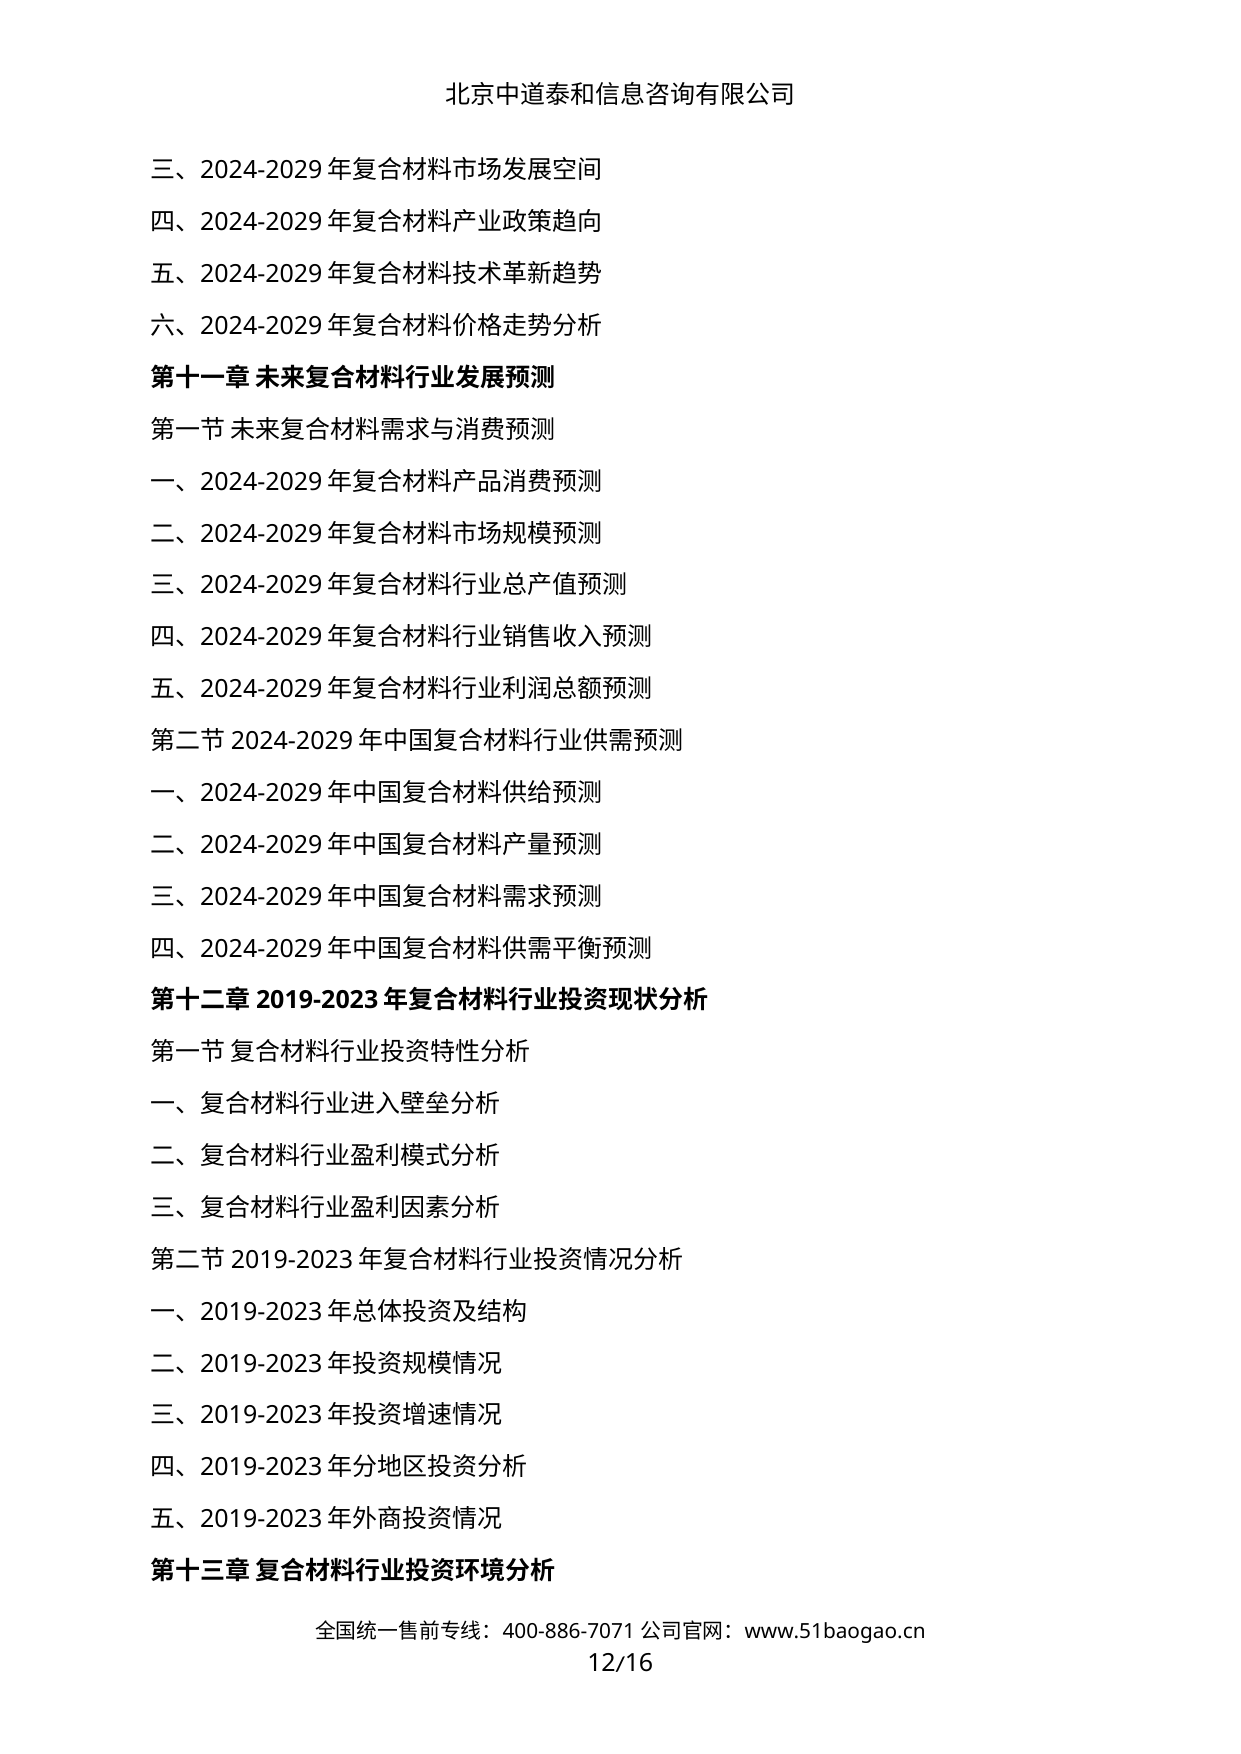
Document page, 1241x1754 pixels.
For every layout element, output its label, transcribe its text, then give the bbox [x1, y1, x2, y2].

text 五、2019-2023年外商投资情况 [150, 1499, 1090, 1535]
text 二、2019-2023年投资规模情况 [150, 1343, 1090, 1379]
text 四、2019-2023年分地区投资分析 [150, 1447, 1090, 1483]
text 第二节 2019-2023年复合材料行业投资情况分析 [150, 1239, 1090, 1276]
text 五、2024-2029年复合材料技术革新趋势 [150, 254, 1090, 290]
text 二、2024-2029年复合材料市场规模预测 [150, 513, 1090, 549]
text 二、2024-2029年中国复合材料产量预测 [150, 824, 1090, 861]
text 第二节 2024-2029年中国复合材料行业供需预测 [150, 721, 1090, 757]
text 四、2024-2029年中国复合材料供需平衡预测 [150, 928, 1090, 964]
text 第十二章 2019-2023年复合材料行业投资现状分析 [150, 980, 1090, 1016]
text 一、2024-2029年中国复合材料供给预测 [150, 772, 1090, 809]
text 三、2024-2029年复合材料市场发展空间 [150, 150, 1090, 186]
text 一、2024-2029年复合材料产品消费预测 [150, 461, 1090, 497]
text 第一节 未来复合材料需求与消费预测 [150, 409, 1090, 446]
text 五、2024-2029年复合材料行业利润总额预测 [150, 669, 1090, 705]
text 一、复合材料行业进入壁垒分析 [150, 1084, 1090, 1120]
text 六、2024-2029年复合材料价格走势分析 [150, 306, 1090, 342]
text 第一节 复合材料行业投资特性分析 [150, 1032, 1090, 1068]
text 三、2024-2029年中国复合材料需求预测 [150, 876, 1090, 912]
text 三、2024-2029年复合材料行业总产值预测 [150, 565, 1090, 601]
text 一、2019-2023年总体投资及结构 [150, 1291, 1090, 1327]
text 第十一章 未来复合材料行业发展预测 [150, 357, 1090, 394]
text 四、2024-2029年复合材料行业销售收入预测 [150, 617, 1090, 653]
text 二、复合材料行业盈利模式分析 [150, 1136, 1090, 1172]
text 三、2019-2023年投资增速情况 [150, 1395, 1090, 1431]
text 三、复合材料行业盈利因素分析 [150, 1187, 1090, 1224]
text 四、2024-2029年复合材料产业政策趋向 [150, 202, 1090, 238]
text 第十三章 复合材料行业投资环境分析 [150, 1551, 1090, 1587]
